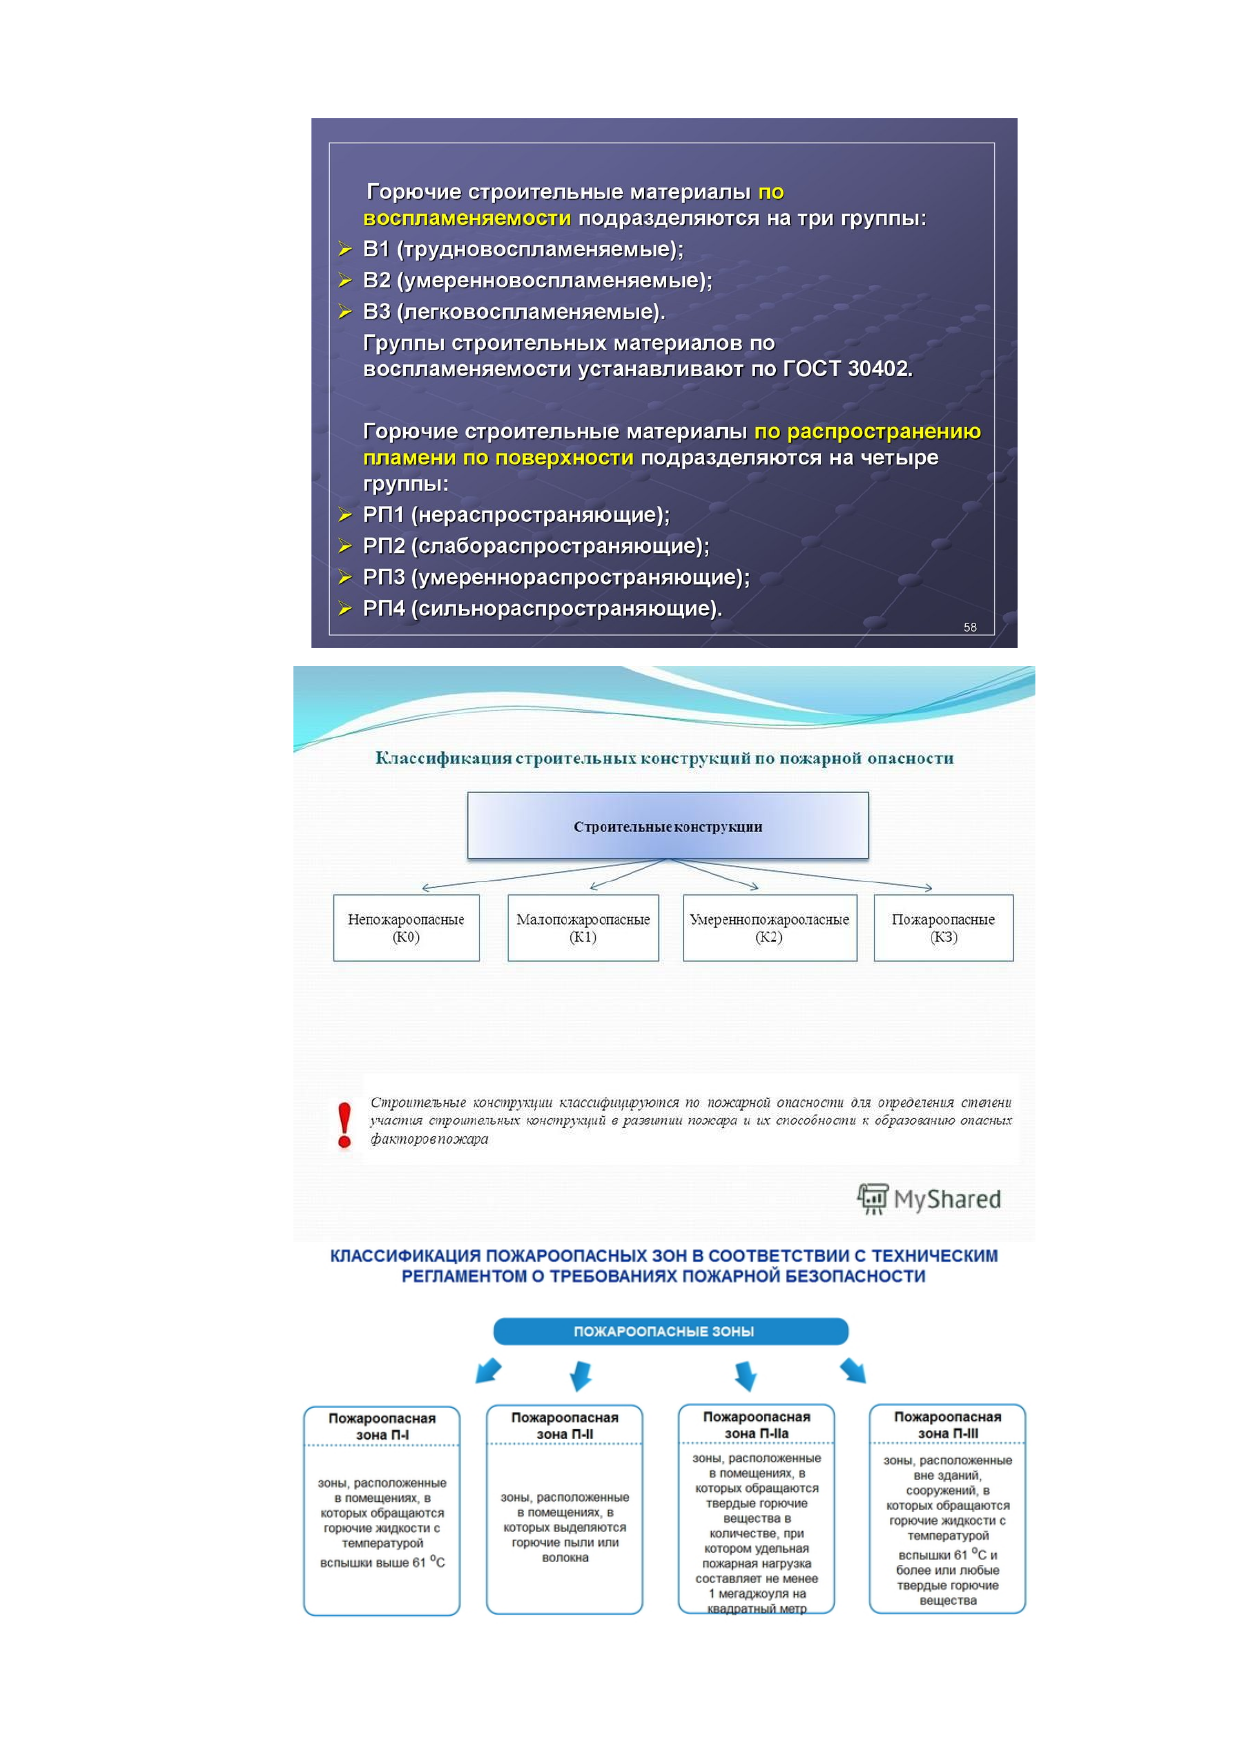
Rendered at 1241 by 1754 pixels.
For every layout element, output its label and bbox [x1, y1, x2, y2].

picture [293, 666, 1036, 1242]
picture [297, 1243, 1032, 1625]
picture [311, 118, 1018, 648]
